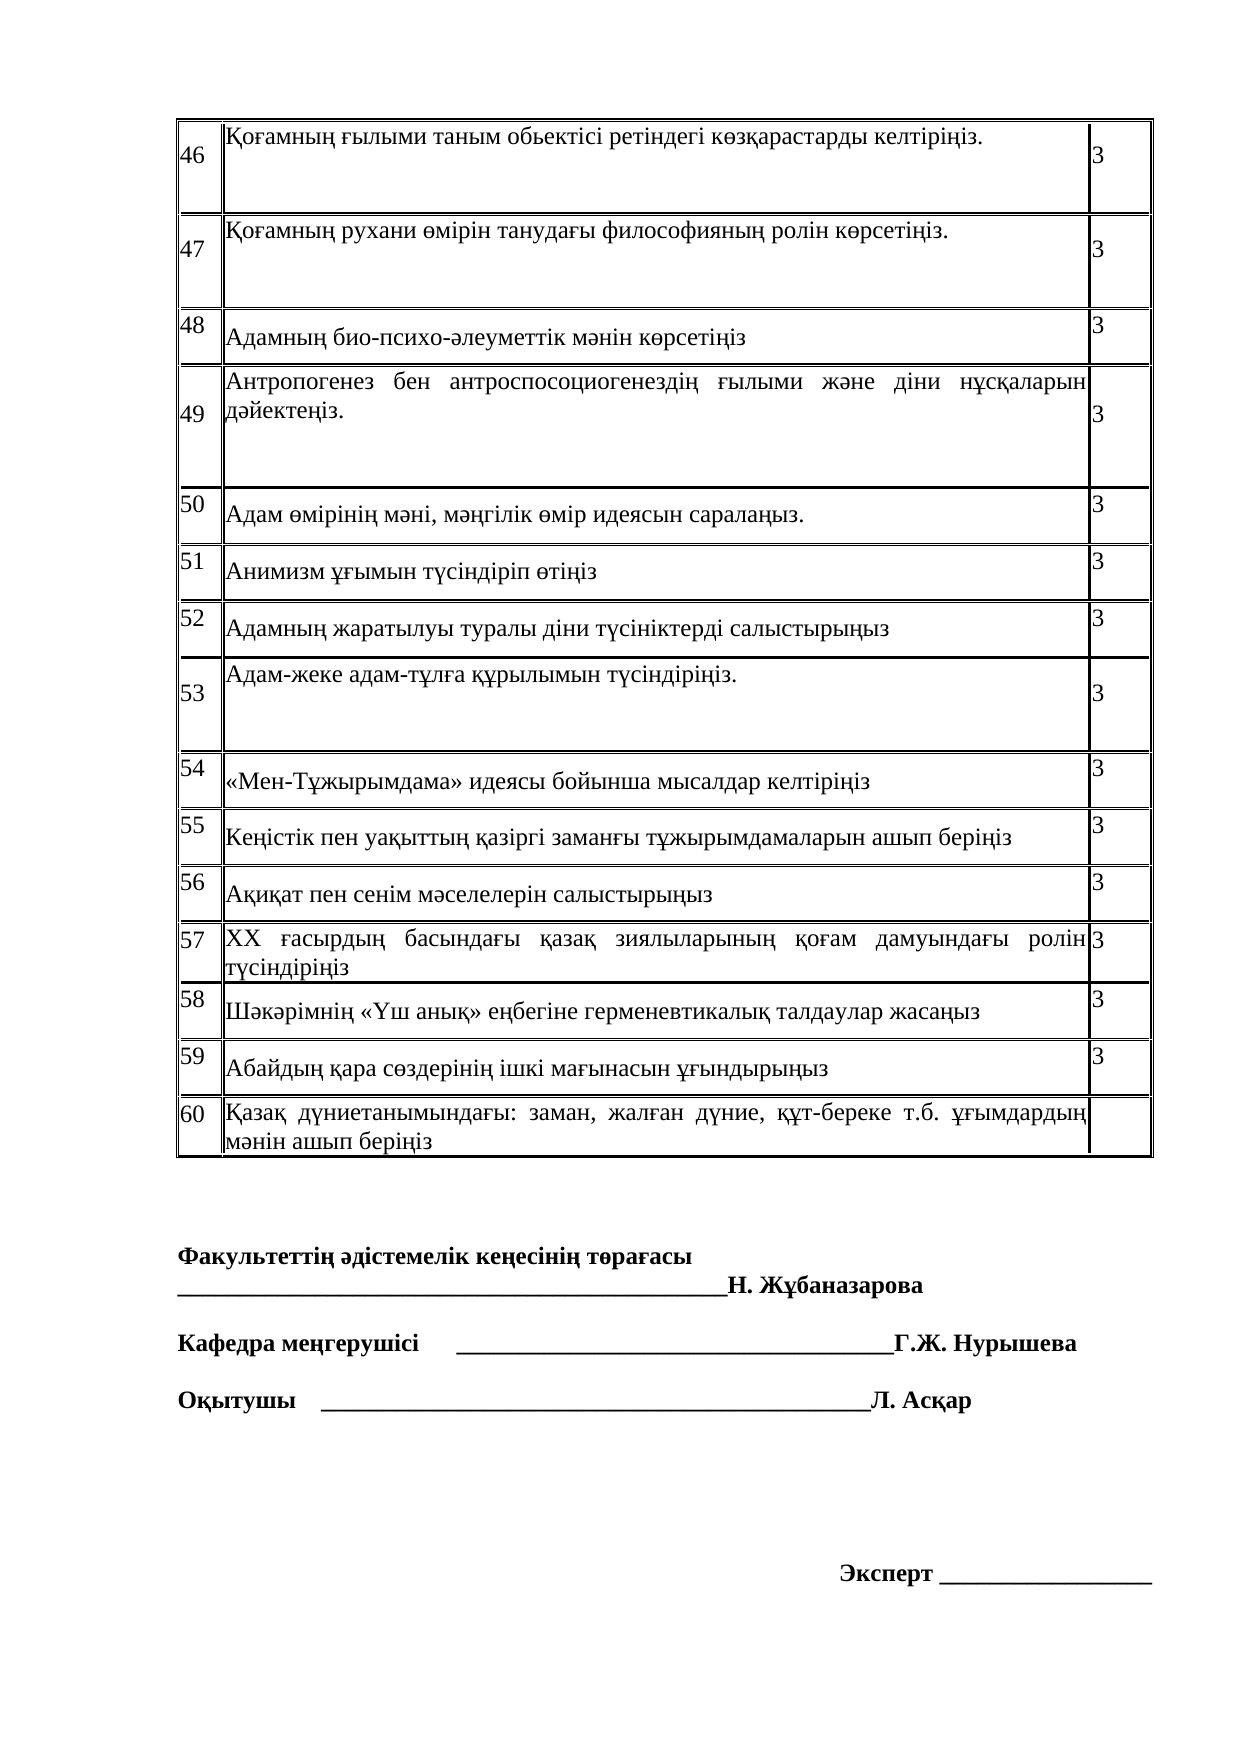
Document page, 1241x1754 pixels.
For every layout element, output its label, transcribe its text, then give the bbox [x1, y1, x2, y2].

table_cell 57 [179, 920, 221, 981]
table_cell 60 [179, 1094, 223, 1155]
table_cell 49 [179, 363, 221, 486]
table_cell Адамның жаратылуы туралы діни түсініктерді салыстырыңыз [225, 603, 1088, 656]
table_cell 3 [1091, 656, 1150, 750]
text Эксперт _________________ [177, 1558, 1152, 1586]
table_cell 3 [1091, 864, 1151, 920]
table_cell Ақиқат пен сенім мәселелерін салыстырыңыз [225, 867, 1088, 920]
table_cell 58 [179, 981, 221, 1038]
table_cell 3 [1089, 543, 1152, 599]
table_cell 3 [1091, 486, 1150, 543]
table_cell 53 [179, 656, 221, 750]
text ____________________________________________Н. Жұбаназарова [177, 1270, 1152, 1299]
table_cell 46 [179, 120, 223, 212]
table_cell 47 [179, 212, 221, 306]
table_cell 3 [1091, 212, 1151, 306]
table_cell 3 [1089, 122, 1150, 212]
table_cell Қоғамның рухани өмірін танудағы философияның ролін көрсетіңіз. [225, 216, 1088, 306]
table_cell 3 [1091, 599, 1151, 656]
table_cell [1089, 1094, 1151, 1155]
table_cell 51 [177, 543, 223, 599]
text Оқытушы ____________________________________________Л. Асқар [177, 1385, 1152, 1414]
table_cell Шәкәрімнің «Үш анық» еңбегіне герменевтикалық талдаулар жасаңыз [225, 984, 1088, 1038]
table_cell «Мен-Тұжырымдама» идеясы бойынша мысалдар келтіріңіз [225, 754, 1088, 807]
table_cell 3 [1091, 981, 1150, 1038]
table_cell 56 [179, 864, 221, 920]
table_cell 3 [1089, 1038, 1152, 1094]
table_cell 3 [1091, 306, 1151, 363]
table_cell Кеңістік пен уақыттың қазіргі заманғы тұжырымдамаларын ашып беріңіз [225, 810, 1088, 863]
table_cell Адамның био-психо-әлеуметтік мәнін көрсетіңіз [225, 310, 1088, 363]
table_cell 3 [1089, 807, 1152, 863]
table_cell Анимизм ұғымын түсіндіріп өтіңіз [225, 546, 1088, 599]
table_cell 48 [179, 306, 221, 363]
text Кафедра меңгерушісі ___________________________________Г.Ж. Нурышева [177, 1328, 1152, 1356]
table_cell 3 [1091, 363, 1151, 486]
table_cell 3 [1091, 750, 1151, 807]
table_cell 52 [179, 599, 221, 656]
table_cell Адам өмірінің мәні, мәңгілік өмір идеясын саралаңыз. [225, 489, 1088, 543]
table_cell Антропогенез бен антроспосоциогенездің ғылыми және діни нұсқаларын дәйектеңіз. [225, 367, 1088, 486]
table_cell 50 [179, 486, 221, 543]
table_cell 3 [1091, 920, 1151, 981]
table_cell Адам-жеке адам-тұлға құрылымын түсіндіріңіз. [225, 659, 1088, 750]
table_cell 55 [177, 807, 223, 863]
table_cell Қоғамның ғылыми таным обьектісі ретіндегі көзқарастарды келтіріңіз. [225, 122, 1089, 212]
table_cell 59 [177, 1038, 223, 1094]
table_cell Абайдың қара сөздерінің ішкі мағынасын ұғындырыңыз [225, 1041, 1088, 1094]
table_cell 54 [179, 750, 221, 807]
text Факультеттің әдістемелік кеңесінің төрағасы [177, 1241, 1152, 1270]
